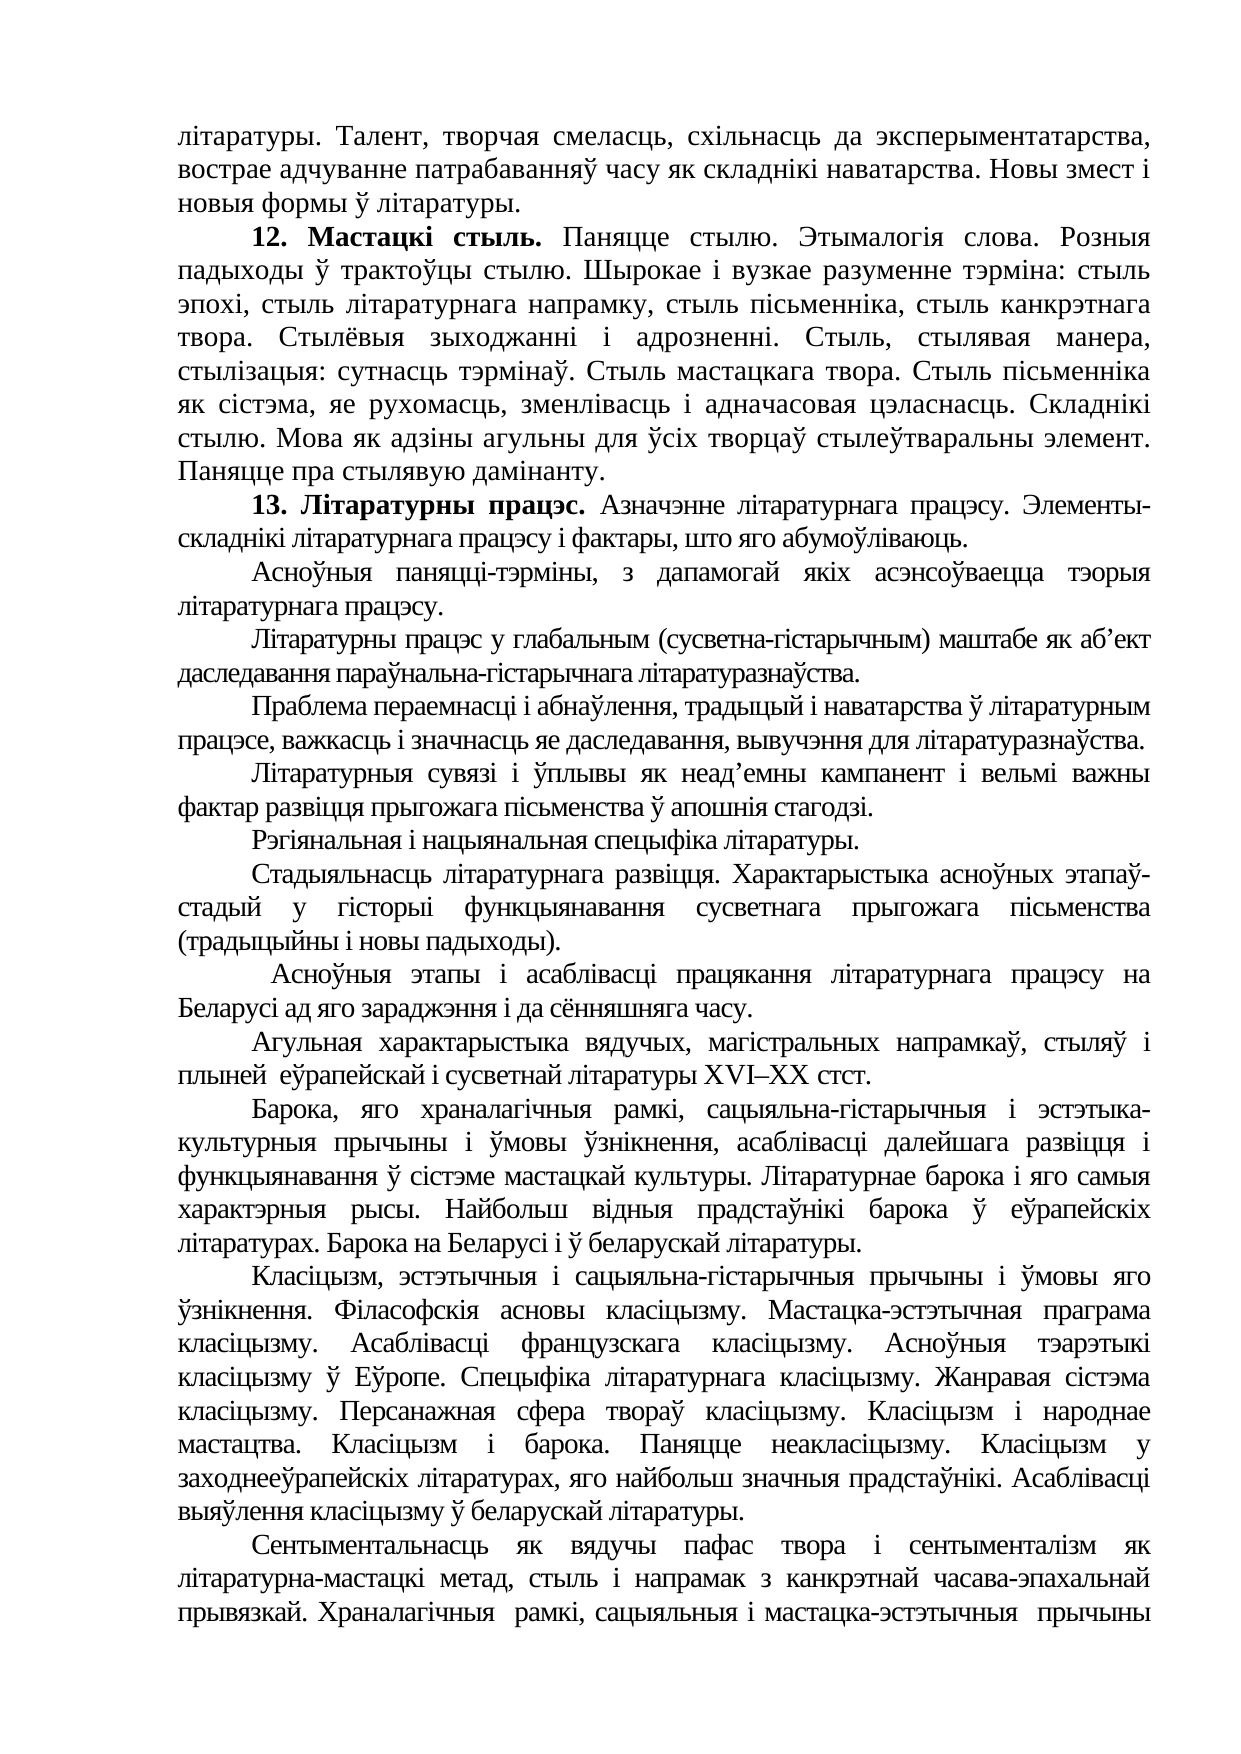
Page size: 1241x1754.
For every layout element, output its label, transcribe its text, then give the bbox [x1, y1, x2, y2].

text Асноўныя паняцці-тэрміны, з дапамогай якіх асэнсоўваецца тэорыя літаратурнага працэсу. [177, 554, 1152, 621]
text 12. Мастацкі стыль. Паняцце стылю. Этымалогія слова. Розныя падыходы ў трактоўцы стылю. Шырокае і вузкае разуменне тэрміна: стыль эпохі, стыль літаратурнага напрамку, стыль пісьменніка, стыль канкрэтнага твора. Стылёвыя зыходжанні і адрозненні. Стыль, стылявая манера, стылізацыя: сутнасць тэрмінаў. Стыль мастацкага твора. Стыль пісьменніка як сістэма, яе рухомасць, зменлівасць і адначасовая цэласнасць. Складнікі стылю. Мова як адзіны агульны для ўсіх творцаў стылеўтваральны элемент. Паняцце пра стылявую дамінанту. [177, 219, 1152, 487]
text Асноўныя этапы і асаблівасці працякання літаратурнага працэсу на Беларусі ад яго зараджэння і да сённяшняга часу. [177, 957, 1152, 1024]
text Праблема пераемнасці і абнаўлення, традыцый і наватарства ў літаратурным працэсе, важкасць і значнасць яе даследавання, вывучэння для літаратуразнаўства. [177, 688, 1152, 755]
text 13. Літаратурны працэс. Азначэнне літаратурнага працэсу. Элементы-складнікі літаратурнага працэсу і фактары, што яго абумоўліваюць. [177, 487, 1152, 554]
text Класіцызм, эстэтычныя і сацыяльна-гістарычныя прычыны і ўмовы яго ўзнікнення. Філасофскія асновы класіцызму. Мастацка-эстэтычная праграма класіцызму. Асаблівасці французскага класіцызму. Асноўныя тэарэтыкі класіцызму ў Еўропе. Спецыфіка літаратурнага класіцызму. Жанравая сістэма класіцызму. Персанажная сфера твораў класіцызму. Класіцызм і народнае мастацтва. Класіцызм і барока. Паняцце неакласіцызму. Класіцызм у заходнееўрапейскіх літаратурах, яго найбольш значныя прадстаўнікі. Асаблівасці выяўлення класіцызму ў беларускай літаратуры. [177, 1258, 1152, 1527]
text Літаратурны працэс у глабальным (сусветна-гістарычным) маштабе як аб’ект даследавання параўнальна-гістарычнага літаратуразнаўства. [177, 621, 1152, 688]
text Літаратурныя сувязі і ўплывы як неад’емны кампанент і вельмі важны фактар развіцця прыгожага пісьменства ў апошнія стагодзі. [177, 755, 1152, 822]
text Рэгіянальная і нацыянальная спецыфіка літаратуры. [177, 822, 1152, 856]
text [177, 1527, 1152, 1627]
text Стадыяльнасць літаратурнага развіцця. Характарыстыка асноўных этапаў-стадый у гісторыі функцыянавання сусветнага прыгожага пісьменства (традыцыйны і новы падыходы). [177, 856, 1152, 957]
text Барока, яго храналагічныя рамкі, сацыяльна-гістарычныя і эстэтыка-культурныя прычыны і ўмовы ўзнікнення, асаблівасці далейшага развіцця і функцыянавання ў сістэме мастацкай культуры. Літаратурнае барока і яго самыя характэрныя рысы. Найбольш відныя прадстаўнікі барока ў еўрапейскіх літаратурах. Барока на Беларусі і ў беларускай літаратуры. [177, 1091, 1152, 1258]
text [177, 118, 1152, 219]
text Агульная характарыстыка вядучых, магістральных напрамкаў, стыляў і плыней еўрапейскай і сусветнай літаратуры ХVІ–ХХ стст. [177, 1024, 1152, 1091]
